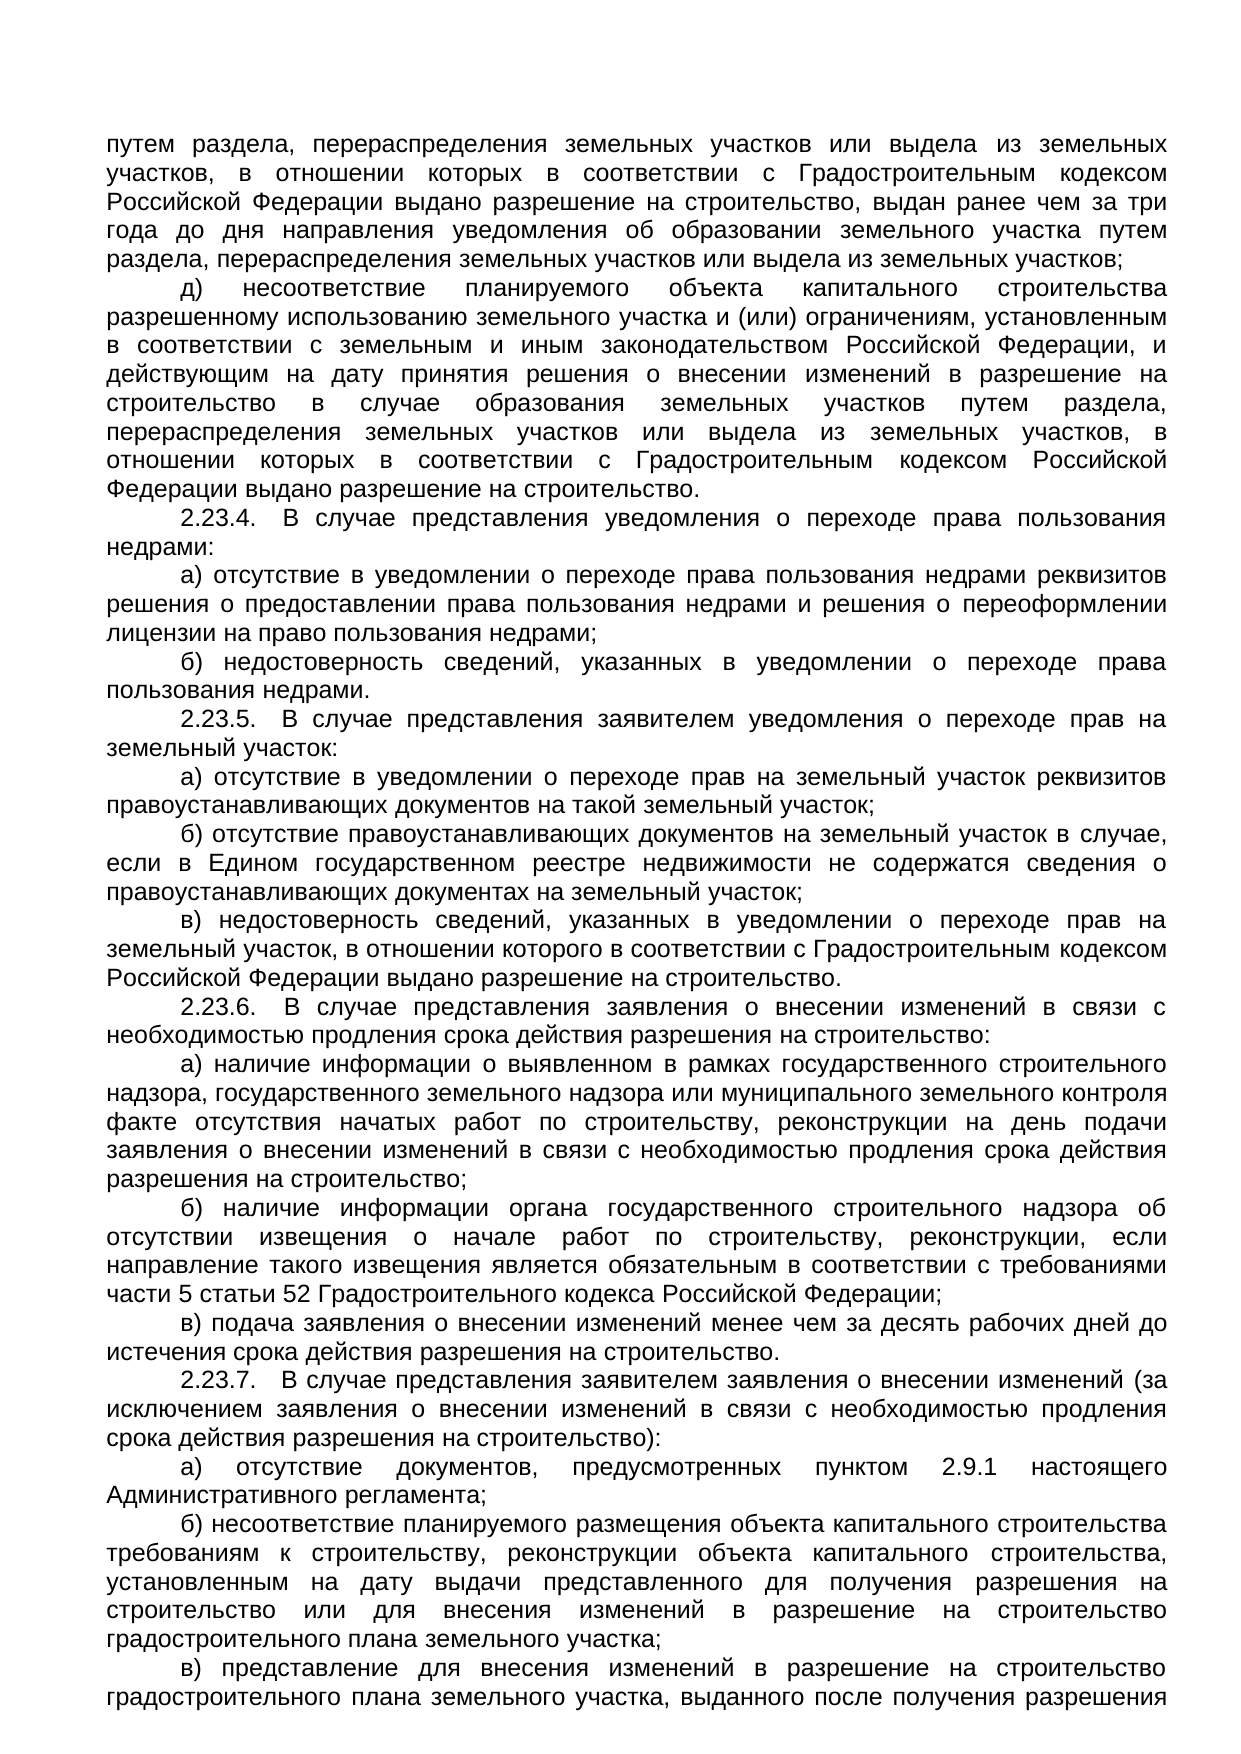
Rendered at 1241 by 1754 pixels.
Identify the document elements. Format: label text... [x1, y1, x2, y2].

text б) несоответствие планируемого размещения объекта капитального строительства требованиям к строительству, реконструкции объекта капитального строительства, установленным на дату выдачи представленного для получения разрешения на строительство или для внесения изменений в разрешение на строительство градостроительного плана земельного участка; [106, 1509, 1167, 1653]
text а) наличие информации о выявленном в рамках государственного строительного надзора, государственного земельного надзора или муниципального земельного контроля факте отсутствия начатых работ по строительству, реконструкции на день подачи заявления о внесении изменений в связи с необходимостью продления срока действия разрешения на строительство; [106, 1049, 1167, 1193]
text в) подача заявления о внесении изменений менее чем за десять рабочих дней до истечения срока действия разрешения на строительство. [106, 1308, 1167, 1365]
list В случае представления заявления о внесении изменений в связи с необходимостью продления срока действия разрешения на строительство: [106, 992, 1167, 1049]
text б) наличие информации органа государственного строительного надзора об отсутствии извещения о начале работ по строительству, реконструкции, если направление такого извещения является обязательным в соответствии с требованиями части 5 статьи 52 Градостроительного кодекса Российской Федерации; [106, 1193, 1167, 1308]
text б) недостоверность сведений, указанных в уведомлении о переходе права пользования недрами. [106, 647, 1167, 704]
text а) отсутствие в уведомлении о переходе прав на земельный участок реквизитов правоустанавливающих документов на такой земельный участок; [106, 762, 1167, 819]
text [106, 1653, 1167, 1710]
text а) отсутствие в уведомлении о переходе права пользования недрами реквизитов решения о предоставлении права пользования недрами и решения о переоформлении лицензии на право пользования недрами; [106, 560, 1167, 647]
text в) недостоверность сведений, указанных в уведомлении о переходе прав на земельный участок, в отношении которого в соответствии с Градостроительным кодексом Российской Федерации выдано разрешение на строительство. [106, 905, 1167, 992]
text б) отсутствие правоустанавливающих документов на земельный участок в случае, если в Едином государственном реестре недвижимости не содержатся сведения о правоустанавливающих документах на земельный участок; [106, 819, 1167, 905]
list В случае представления уведомления о переходе права пользования недрами: [106, 503, 1167, 560]
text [106, 129, 1167, 273]
list В случае представления заявителем заявления о внесении изменений (за исключением заявления о внесении изменений в связи с необходимостью продления срока действия разрешения на строительство): [106, 1365, 1167, 1452]
text а) отсутствие документов, предусмотренных пунктом 2.9.1 настоящего Административного регламента; [106, 1452, 1167, 1509]
list В случае представления заявителем уведомления о переходе прав на земельный участок: [106, 704, 1167, 762]
text д) несоответствие планируемого объекта капитального строительства разрешенному использованию земельного участка и (или) ограничениям, установленным в соответствии с земельным и иным законодательством Российской Федерации, и действующим на дату принятия решения о внесении изменений в разрешение на строительство в случае образования земельных участков путем раздела, перераспределения земельных участков или выдела из земельных участков, в отношении которых в соответствии с Градостроительным кодексом Российской Федерации выдано разрешение на строительство. [106, 273, 1167, 503]
